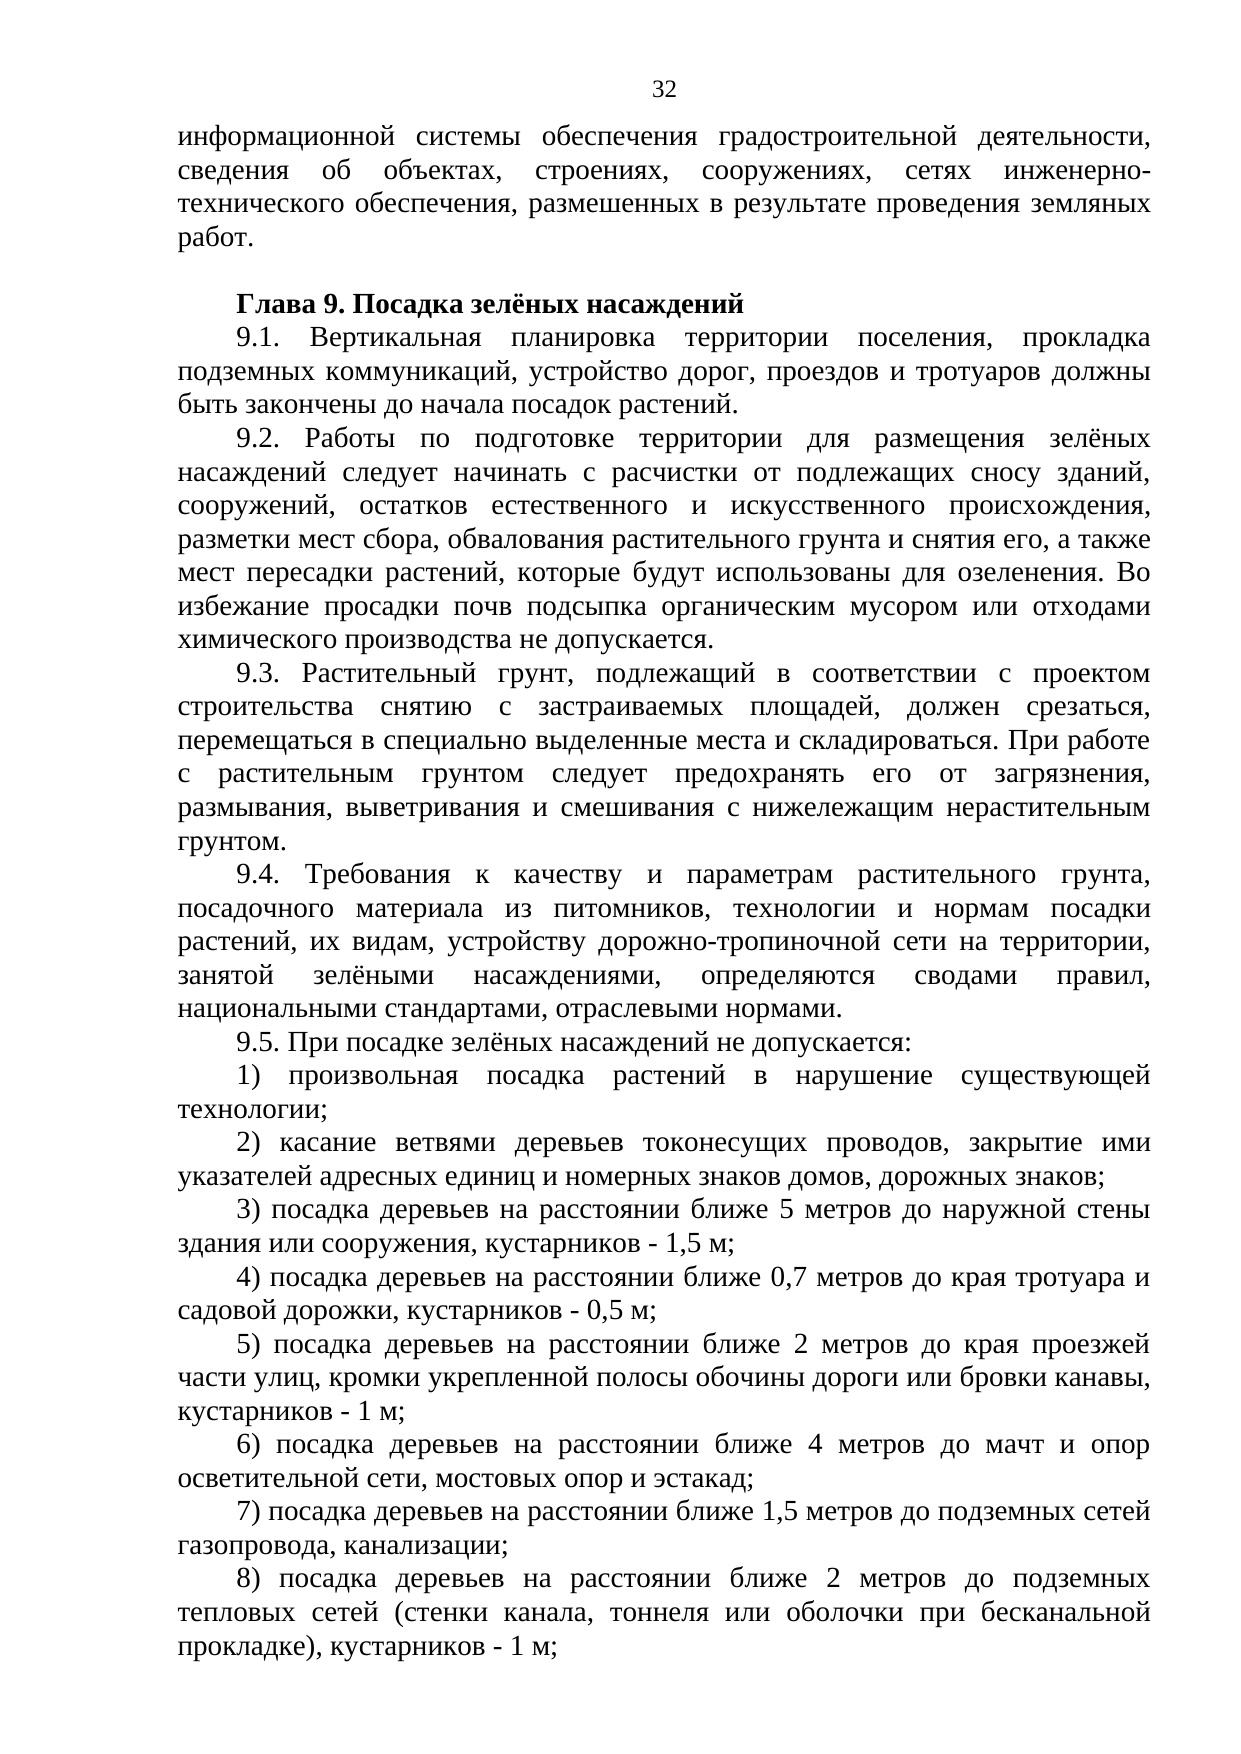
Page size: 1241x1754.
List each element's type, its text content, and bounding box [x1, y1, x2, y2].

text 8) посадка деревьев на расстоянии ближе 2 метров до подземных тепловых сетей (стенки канала, тоннеля или оболочки при бесканальной прокладке), кустарников - 1 м; [177, 1561, 1152, 1661]
text Глава 9. Посадка зелёных насаждений [177, 286, 1152, 319]
text 4) посадка деревьев на расстоянии ближе 0,7 метров до края тротуара и садовой дорожки, кустарников - 0,5 м; [177, 1259, 1152, 1326]
text 9.5. При посадке зелёных насаждений не допускается: [177, 1024, 1152, 1057]
text 9.1. Вертикальная планировка территории поселения, прокладка подземных коммуникаций, устройство дорог, проездов и тротуаров должны быть закончены до начала посадок растений. [177, 319, 1152, 420]
text 5) посадка деревьев на расстоянии ближе 2 метров до края проезжей части улиц, кромки укрепленной полосы обочины дороги или бровки канавы, кустарников - 1 м; [177, 1326, 1152, 1426]
text 2) касание ветвями деревьев токонесущих проводов, закрытие ими указателей адресных единиц и номерных знаков домов, дорожных знаков; [177, 1124, 1152, 1192]
text 3) посадка деревьев на расстоянии ближе 5 метров до наружной стены здания или сооружения, кустарников - 1,5 м; [177, 1192, 1152, 1259]
text 7) посадка деревьев на расстоянии ближе 1,5 метров до подземных сетей газопровода, канализации; [177, 1493, 1152, 1561]
text 6) посадка деревьев на расстоянии ближе 4 метров до мачт и опор осветительной сети, мостовых опор и эстакад; [177, 1426, 1152, 1493]
text 9.4. Требования к качеству и параметрам растительного грунта, посадочного материала из питомников, технологии и нормам посадки растений, их видам, устройству дорожно-тропиночной сети на территории, занятой зелёными насаждениями, определяются сводами правил, национальными стандартами, отраслевыми нормами. [177, 856, 1152, 1024]
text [177, 118, 1152, 252]
text 9.3. Растительный грунт, подлежащий в соответствии с проектом строительства снятию с застраиваемых площадей, должен срезаться, перемещаться в специально выделенные места и складироваться. При работе с растительным грунтом следует предохранять его от загрязнения, размывания, выветривания и смешивания с нижележащим нерастительным грунтом. [177, 655, 1152, 856]
text 1) произвольная посадка растений в нарушение существующей технологии; [177, 1057, 1152, 1124]
text 9.2. Работы по подготовке территории для размещения зелёных насаждений следует начинать с расчистки от подлежащих сносу зданий, сооружений, остатков естественного и искусственного происхождения, разметки мест сбора, обвалования растительного грунта и снятия его, а также мест пересадки растений, которые будут использованы для озеленения. Во избежание просадки почв подсыпка органическим мусором или отходами химического производства не допускается. [177, 420, 1152, 655]
